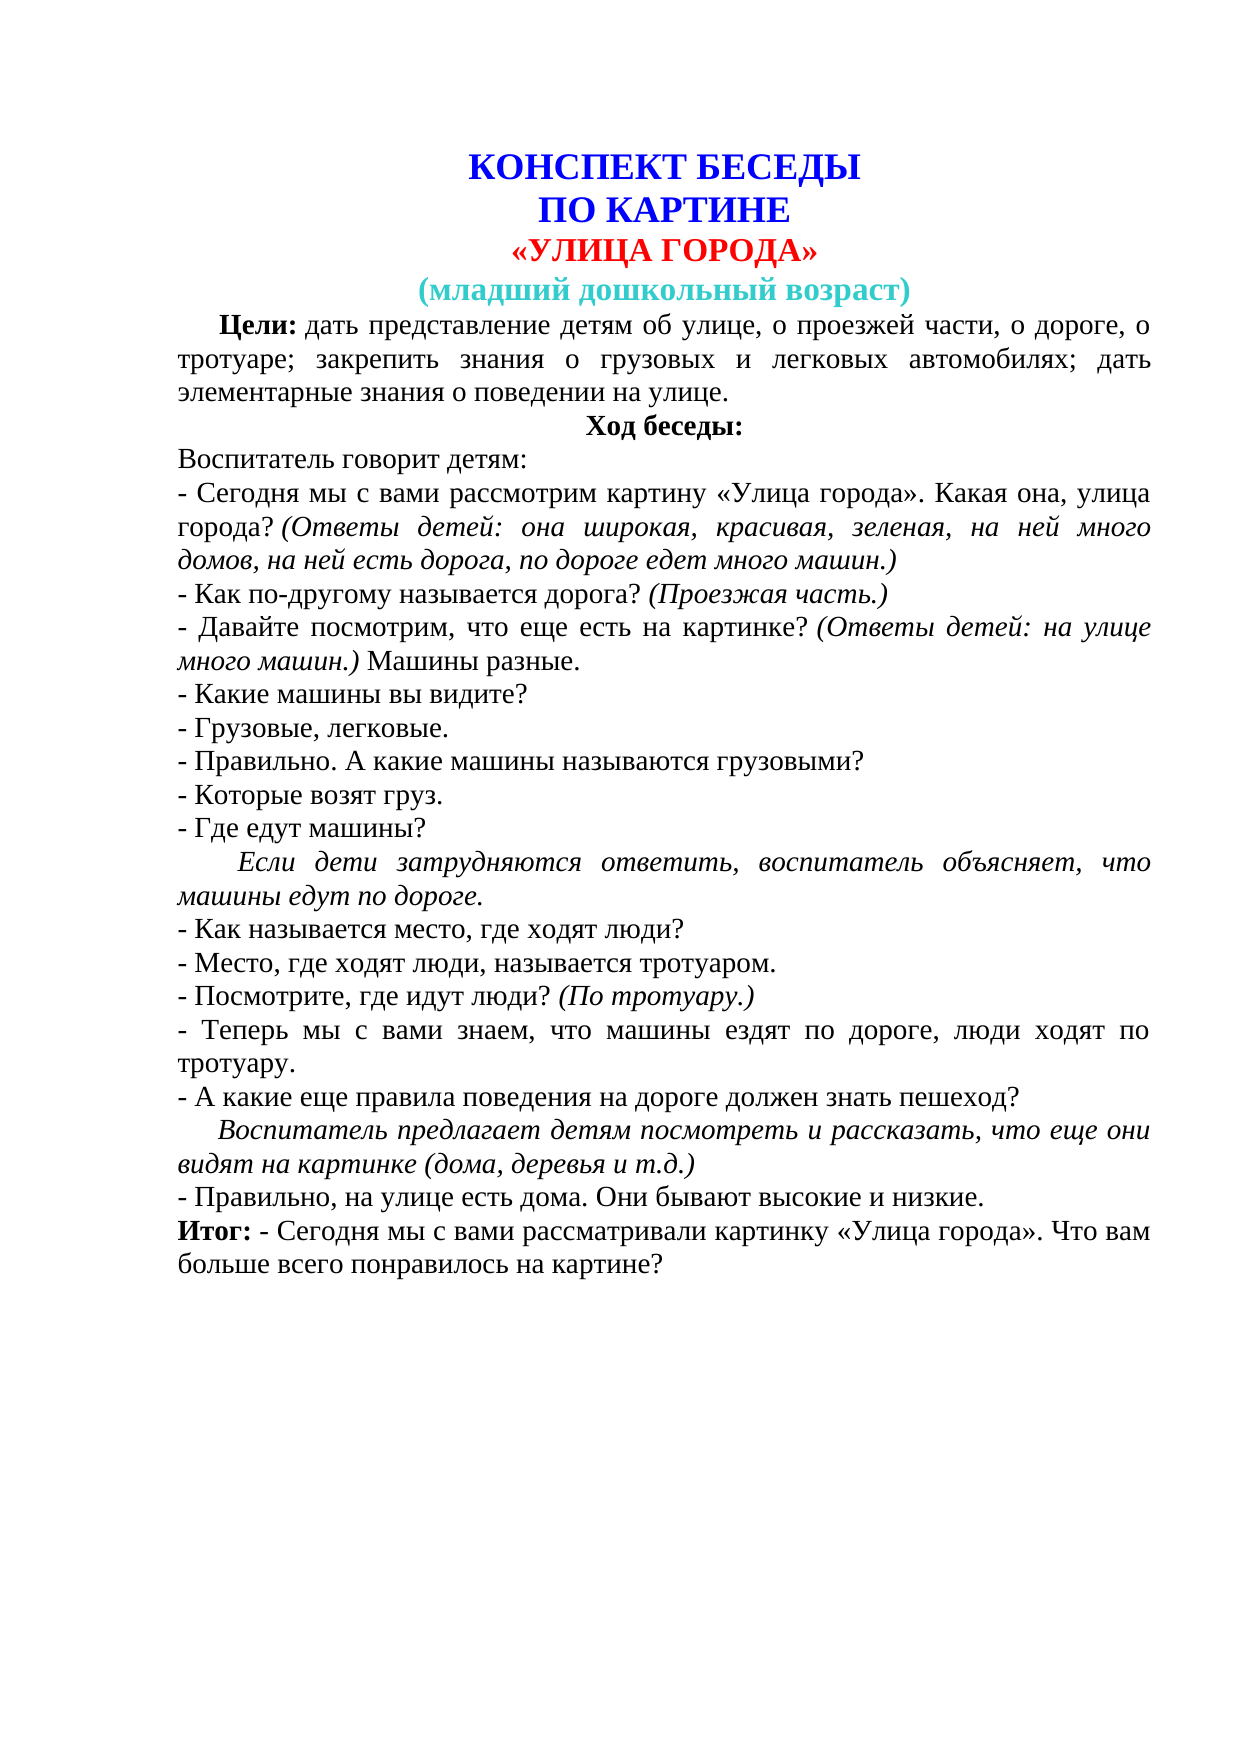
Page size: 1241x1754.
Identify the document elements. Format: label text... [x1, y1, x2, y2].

text - Которые возят груз. [177, 777, 1152, 811]
text - Сегодня мы с вами рассмотрим картину «Улица города». Какая она, улица города? (Ответы детей: она широкая, красивая, зеленая, на ней много домов, на ней есть дорога, по дороге едет много машин.) [177, 475, 1152, 576]
text - Как по-другому называется дорога? (Проезжая часть.) [177, 576, 1152, 609]
text Воспитатель говорит детям: [177, 442, 1152, 475]
text (младший дошкольный возраст) [177, 269, 1152, 307]
text - Правильно, на улице есть дома. Они бывают высокие и низкие. [177, 1179, 1152, 1213]
text - Теперь мы с вами знаем, что машины ездят по дороге, люди ходят по тротуару. [177, 1012, 1152, 1079]
text - Давайте посмотрим, что еще есть на картинке? (Ответы детей: на улице много машин.) Машины разные. [177, 609, 1152, 676]
text - Правильно. А какие машины называются грузовыми? [177, 743, 1152, 777]
text - Место, где ходят люди, называется тротуаром. [177, 945, 1152, 978]
text Если дети затрудняются ответить, воспитатель объясняет, что машины едут по дороге. [177, 844, 1152, 911]
text - Где едут машины? [177, 811, 1152, 844]
text «УЛИЦА ГОРОДА» [177, 231, 1152, 269]
text - Посмотрите, где идут люди? (По тротуару.) [177, 978, 1152, 1012]
text Ход беседы: [177, 408, 1152, 442]
text Цели: дать представление детям об улице, о проезжей части, о дороге, о тротуаре; закрепить знания о грузовых и легковых автомобилях; дать элементарные знания о поведении на улице. [177, 307, 1152, 408]
text Воспитатель предлагает детям посмотреть и рассказать, что еще они видят на картинке (дома, деревья и т.д.) [177, 1112, 1152, 1179]
text - Грузовые, легковые. [177, 710, 1152, 743]
text КОНСПЕКТ БЕСЕДЫ [177, 144, 1152, 188]
text - Какие машины вы видите? [177, 676, 1152, 710]
text Итог: - Сегодня мы с вами рассматривали картинку «Улица города». Что вам больше всего понравилось на картине? [177, 1213, 1152, 1280]
text - Как называется место, где ходят люди? [177, 911, 1152, 945]
text ПО КАРТИНЕ [177, 188, 1152, 231]
text - А какие еще правила поведения на дороге должен знать пешеход? [177, 1079, 1152, 1112]
